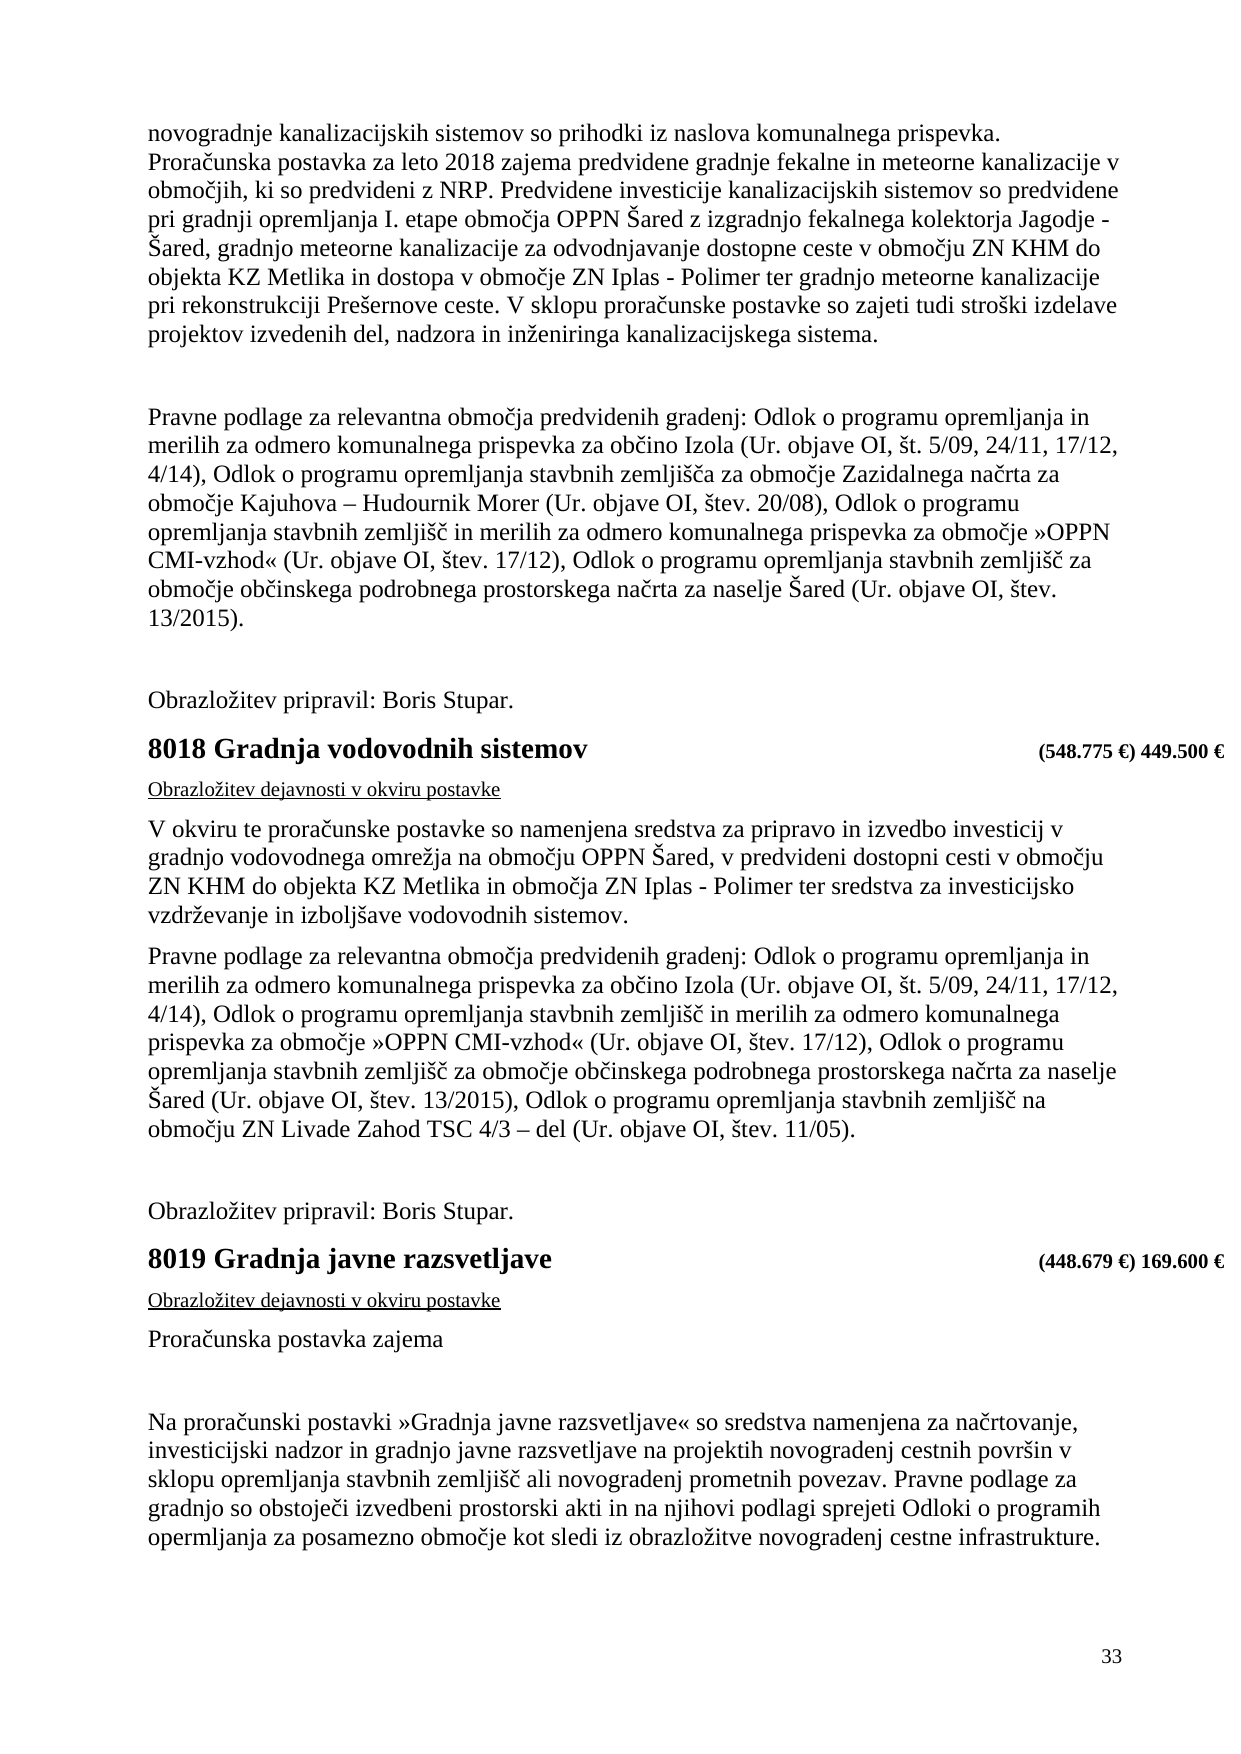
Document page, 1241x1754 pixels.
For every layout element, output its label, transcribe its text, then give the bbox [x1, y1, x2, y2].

text Obrazložitev pripravil: Boris Stupar. [148, 1196, 1122, 1225]
subtitle Obrazložitev dejavnosti v okviru postavke [148, 777, 1122, 801]
subtitle 8018 Gradnja vodovodnih sistemov (548.775 €) 449.500 € [148, 731, 1122, 764]
text Pravne podlage za relevantna območja predvidenih gradenj: Odlok o programu opremljanja in merilih za odmero komunalnega prispevka za občino Izola (Ur. objave OI, št. 5/09, 24/11, 17/12, 4/14), Odlok o programu opremljanja stavbnih zemljišča za območje Zazidalnega načrta za območje Kajuhova – Hudournik Morer (Ur. objave OI, štev. 20/08), Odlok o programu opremljanja stavbnih zemljišč in merilih za odmero komunalnega prispevka za območje »OPPN CMI-vzhod« (Ur. objave OI, štev. 17/12), Odlok o programu opremljanja stavbnih zemljišč za območje občinskega podrobnega prostorskega načrta za naselje Šared (Ur. objave OI, štev. 13/2015). [148, 402, 1122, 632]
text V okviru te proračunske postavke so namenjena sredstva za pripravo in izvedbo investicij v gradnjo vodovodnega omrežja na območju OPPN Šared, v predvideni dostopni cesti v območju ZN KHM do objekta KZ Metlika in območja ZN Iplas - Polimer ter sredstva za investicijsko vzdrževanje in izboljšave vodovodnih sistemov. [148, 814, 1122, 929]
subtitle 8019 Gradnja javne razsvetljave (448.679 €) 169.600 € [148, 1242, 1122, 1275]
text Pravne podlage za relevantna območja predvidenih gradenj: Odlok o programu opremljanja in merilih za odmero komunalnega prispevka za občino Izola (Ur. objave OI, št. 5/09, 24/11, 17/12, 4/14), Odlok o programu opremljanja stavbnih zemljišč in merilih za odmero komunalnega prispevka za območje »OPPN CMI-vzhod« (Ur. objave OI, štev. 17/12), Odlok o programu opremljanja stavbnih zemljišč za območje občinskega podrobnega prostorskega načrta za naselje Šared (Ur. objave OI, štev. 13/2015), Odlok o programu opremljanja stavbnih zemljišč na območju ZN Livade Zahod TSC 4/3 – del (Ur. objave OI, štev. 11/05). [148, 941, 1122, 1142]
text Obrazložitev pripravil: Boris Stupar. [148, 686, 1122, 714]
subtitle Obrazložitev dejavnosti v okviru postavke [148, 1288, 1122, 1312]
text Na proračunski postavki »Gradnja javne razsvetljave« so sredstva namenjena za načrtovanje, investicijski nadzor in gradnjo javne razsvetljave na projektih novogradenj cestnih površin v sklopu opremljanja stavbnih zemljišč ali novogradenj prometnih povezav. Pravne podlage za gradnjo so obstoječi izvedbeni prostorski akti in na njihovi podlagi sprejeti Odloki o programih opermljanja za posamezno območje kot sledi iz obrazložitve novogradenj cestne infrastrukture. [148, 1407, 1122, 1550]
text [148, 118, 1122, 348]
text Proračunska postavka zajema [148, 1324, 1122, 1353]
